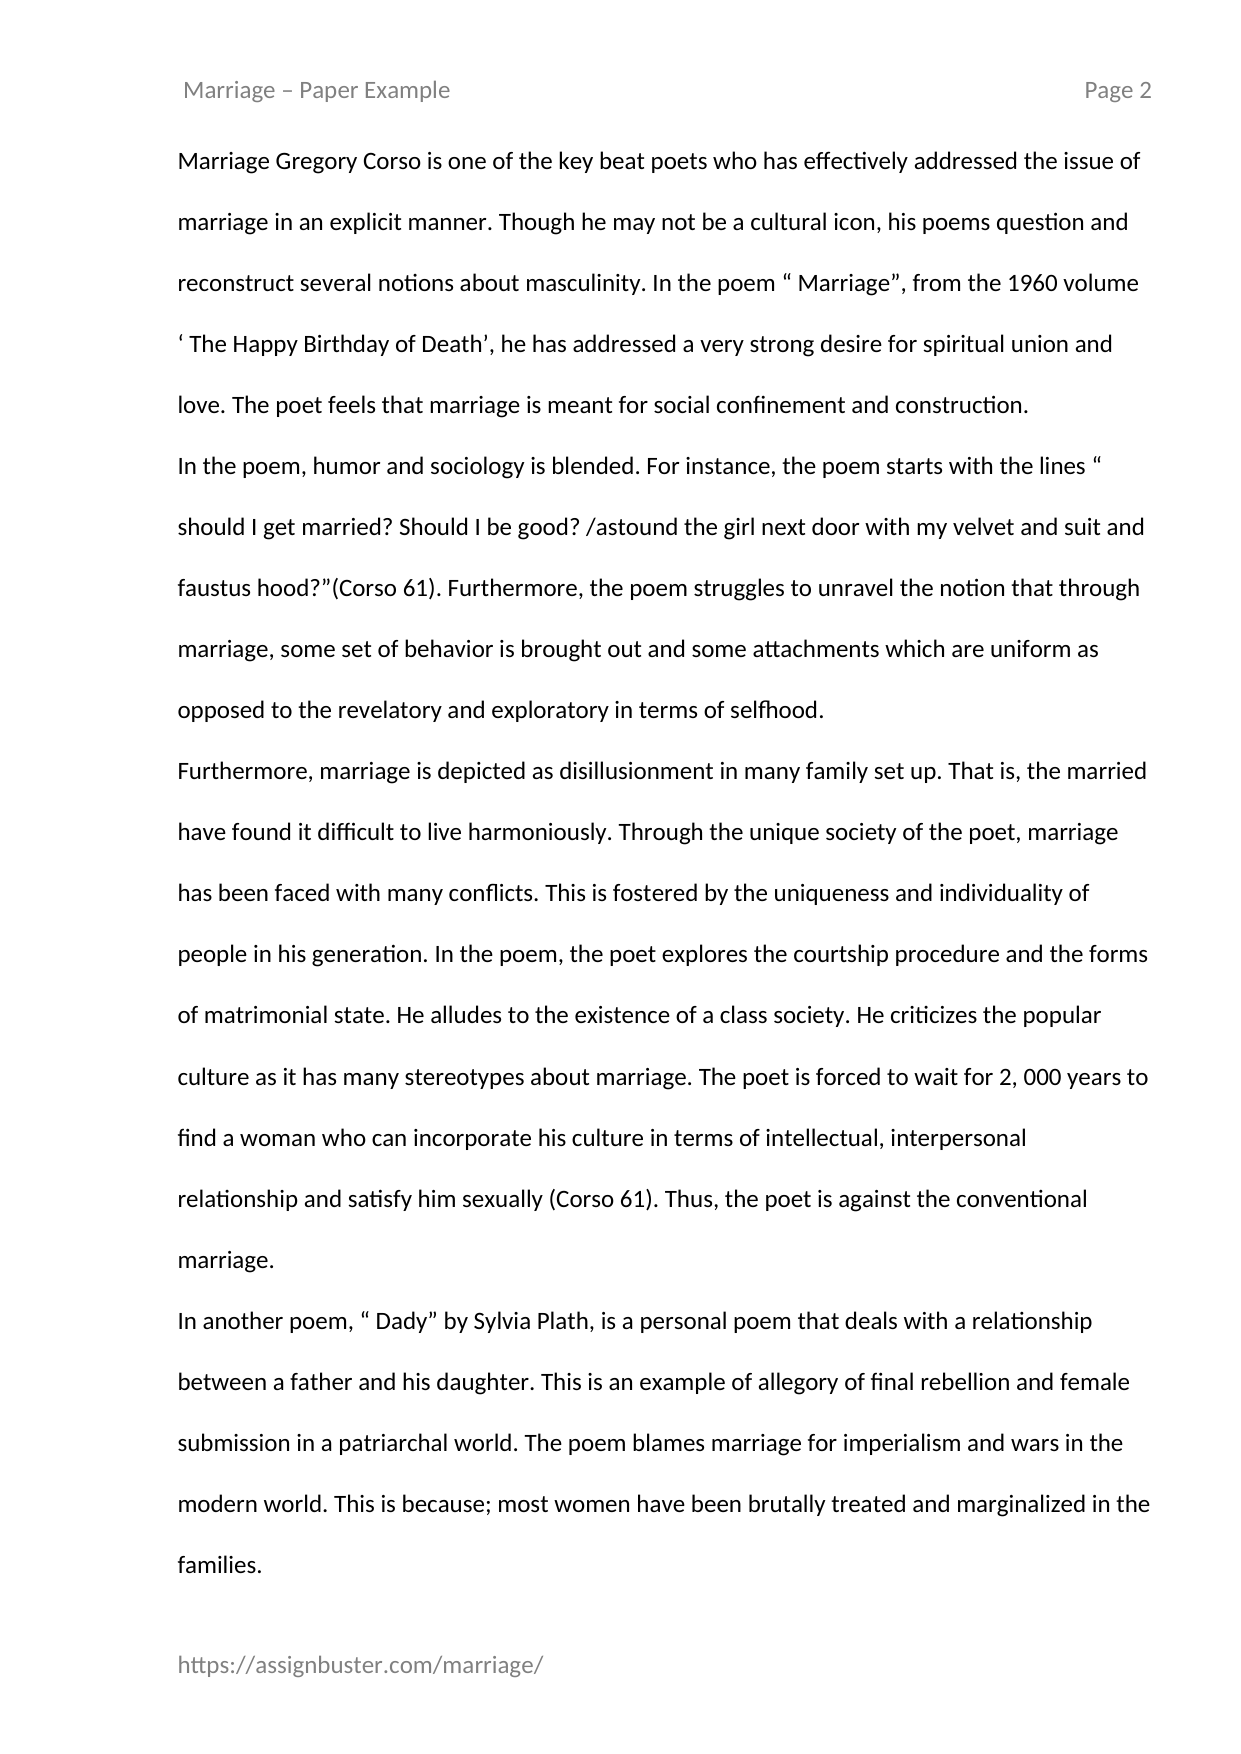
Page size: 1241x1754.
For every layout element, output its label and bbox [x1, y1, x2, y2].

text [177, 145, 1152, 1579]
